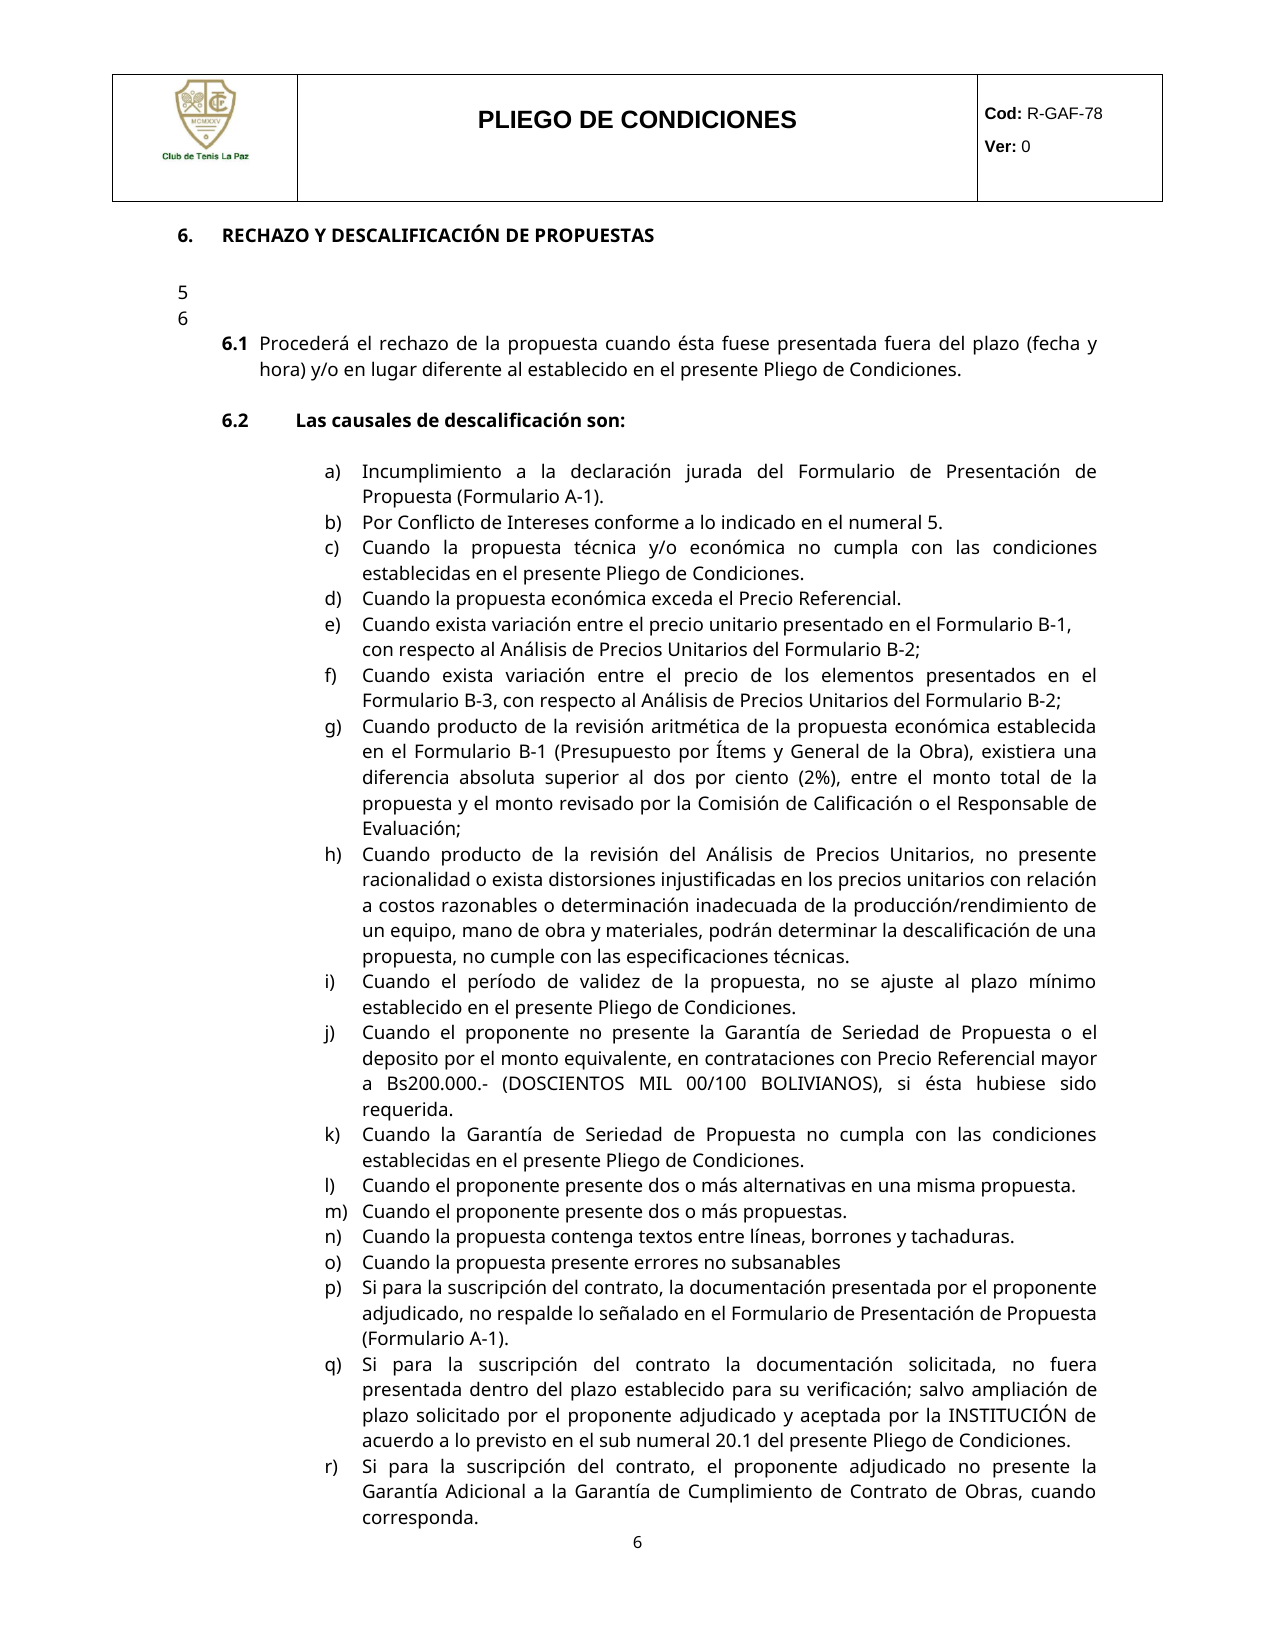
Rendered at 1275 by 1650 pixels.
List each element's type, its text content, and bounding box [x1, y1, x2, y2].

list Cuando el proponente presente dos o más alternativas en una misma propuesta. [324, 1173, 1098, 1198]
list Cuando la Garantía de Seriedad de Propuesta no cumpla con las condiciones establecidas en el presente Pliego de Condiciones. [324, 1122, 1098, 1173]
list Cuando el proponente no presente la Garantía de Seriedad de Propuesta o el deposito por el monto equivalente, en contrataciones con Precio Referencial mayor a Bs200.000.- (DOSCIENTOS MIL 00/100 BOLIVIANOS), si ésta hubiese sido requerida. [324, 1019, 1098, 1122]
list Si para la suscripción del contrato, el proponente adjudicado no presente la Garantía Adicional a la Garantía de Cumplimiento de Contrato de Obras, cuando corresponda. [324, 1453, 1098, 1530]
picture [160, 75, 251, 165]
list Si para la suscripción del contrato, la documentación presentada por el proponente adjudicado, no respalde lo señalado en el Formulario de Presentación de Propuesta (Formulario A-1). [324, 1275, 1098, 1351]
title RECHAZO Y DESCALIFICACIÓN DE PROPUESTAS [177, 222, 1098, 248]
list Procederá el rechazo de la propuesta cuando ésta fuese presentada fuera del plazo (fecha y hora) y/o en lugar diferente al establecido en el presente Pliego de Condiciones. [222, 330, 1098, 381]
list Cuando la propuesta contenga textos entre líneas, borrones y tachaduras. [324, 1224, 1098, 1249]
list Cuando exista variación entre el precio de los elementos presentados en el Formulario B-3, con respecto al Análisis de Precios Unitarios del Formulario B-2; [324, 662, 1098, 713]
list Si para la suscripción del contrato la documentación solicitada, no fuera presentada dentro del plazo establecido para su verificación; salvo ampliación de plazo solicitado por el proponente adjudicado y aceptada por la INSTITUCIÓN de acuerdo a lo previsto en el sub numeral 20.1 del presente Pliego de Condiciones. [324, 1351, 1098, 1453]
list Cuando exista variación entre el precio unitario presentado en el Formulario B-1, con respecto al Análisis de Precios Unitarios del Formulario B-2; [324, 611, 1098, 662]
list Cuando el período de validez de la propuesta, no se ajuste al plazo mínimo establecido en el presente Pliego de Condiciones. [324, 968, 1098, 1019]
list Incumplimiento a la declaración jurada del Formulario de Presentación de Propuesta (Formulario A-1). [324, 458, 1098, 509]
list Cuando la propuesta económica exceda el Precio Referencial. [324, 586, 1098, 611]
list Por Conflicto de Intereses conforme a lo indicado en el numeral 5. [324, 509, 1098, 534]
list Cuando producto de la revisión del Análisis de Precios Unitarios, no presente racionalidad o exista distorsiones injustificadas en los precios unitarios con relación a costos razonables o determinación inadecuada de la producción/rendimiento de un equipo, mano de obra y materiales, podrán determinar la descalificación de una propuesta, no cumple con las especificaciones técnicas. [324, 841, 1098, 968]
list Las causales de descalificación son: [222, 407, 1098, 432]
list Cuando la propuesta presente errores no subsanables [324, 1249, 1098, 1275]
list Cuando el proponente presente dos o más propuestas. [324, 1198, 1098, 1224]
list Cuando producto de la revisión aritmética de la propuesta económica establecida en el Formulario B-1 (Presupuesto por Ítems y General de la Obra), existiera una diferencia absoluta superior al dos por ciento (2%), entre el monto total de la propuesta y el monto revisado por la Comisión de Calificación o el Responsable de Evaluación; [324, 713, 1098, 841]
list Cuando la propuesta técnica y/o económica no cumpla con las condiciones establecidas en el presente Pliego de Condiciones. [324, 534, 1098, 586]
